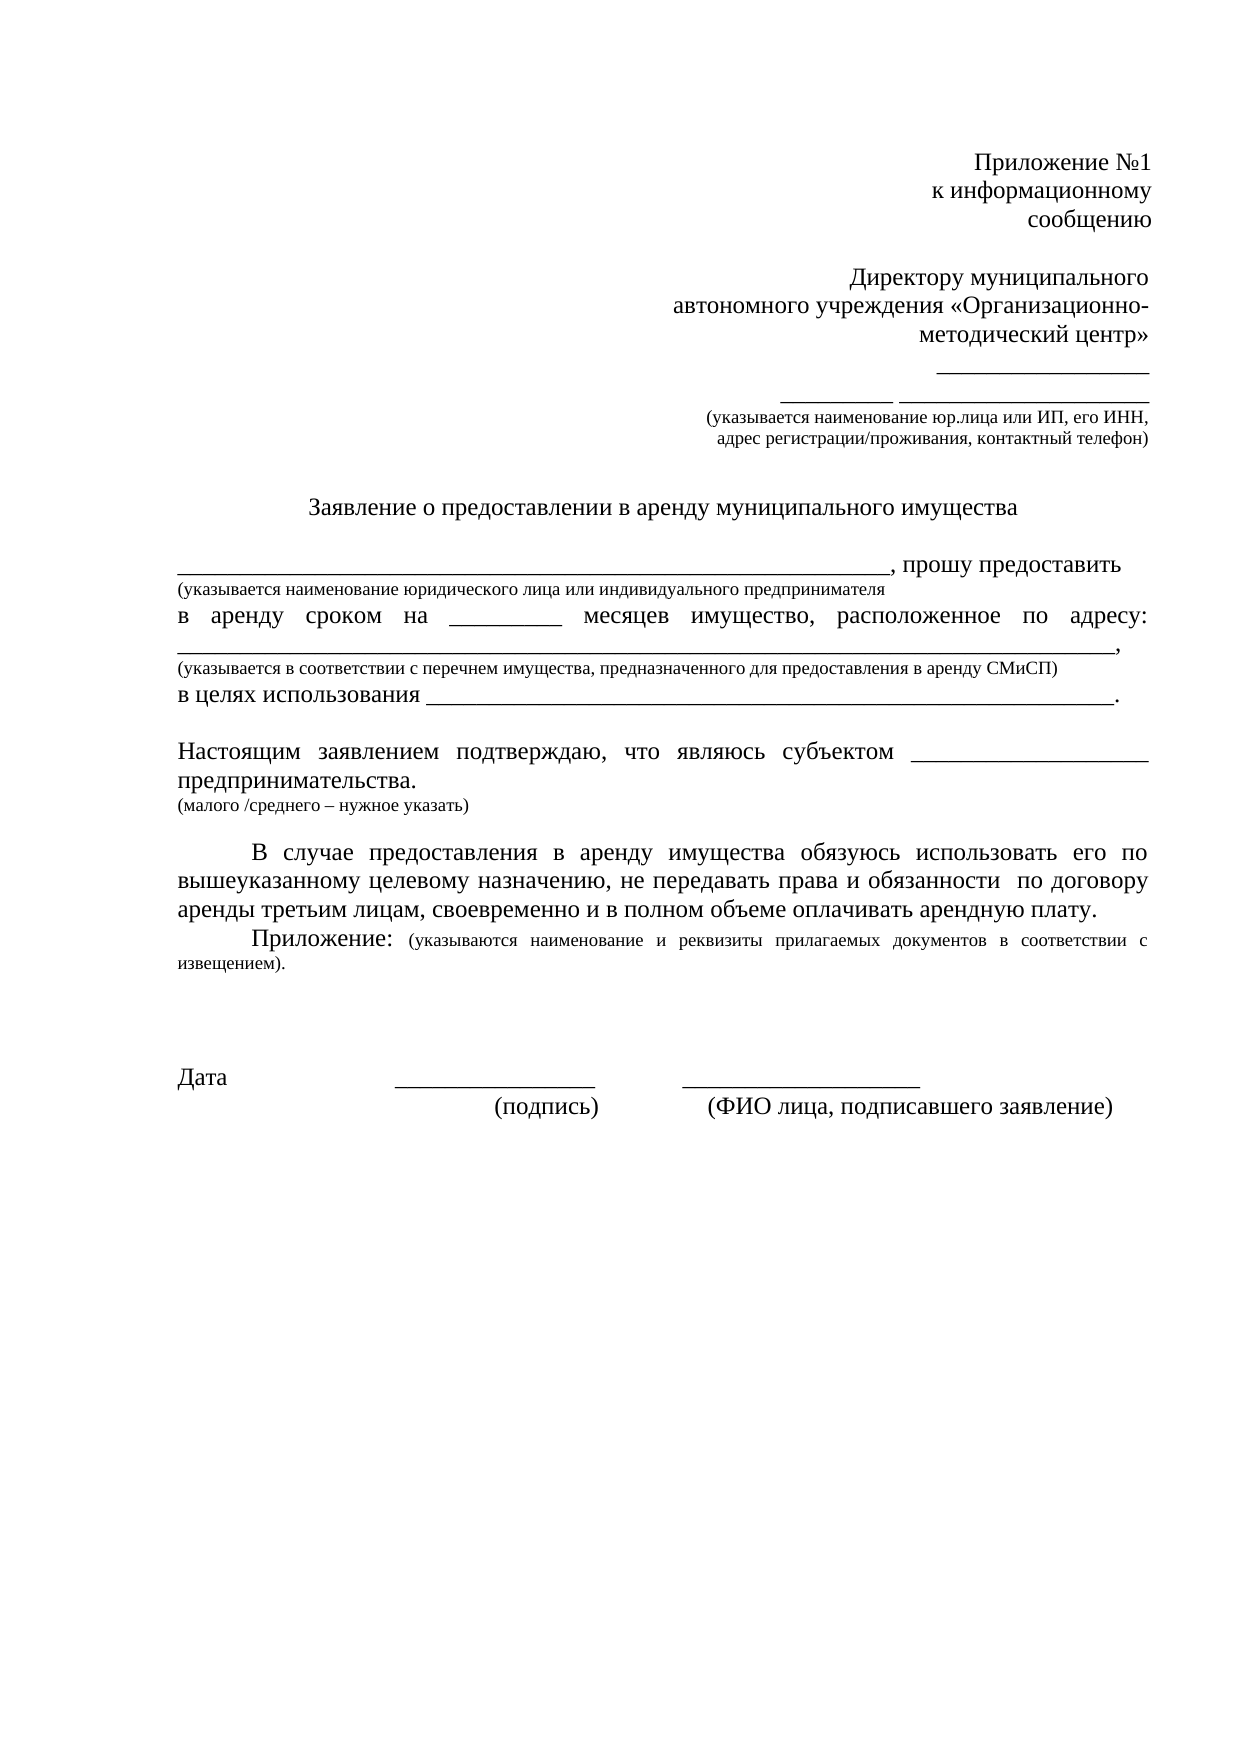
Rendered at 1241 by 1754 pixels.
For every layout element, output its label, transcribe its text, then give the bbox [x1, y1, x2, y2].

text _________________________________________________________, прошу предоставить [177, 549, 1149, 578]
text (подпись) (ФИО лица, подписавшего заявление) [177, 1091, 1149, 1119]
text (указывается в соответствии с перечнем имущества, предназначенного для предоставления в аренду СМиСП) [177, 657, 1149, 679]
text Настоящим заявлением подтверждаю, что являюсь субъектом ___________________ предпринимательства. [177, 736, 1149, 794]
text адрес регистрации/проживания, контактный телефон) [177, 427, 1149, 449]
text к информационному сообщению [856, 176, 1152, 233]
text В случае предоставления в аренду имущества обязуюсь использовать его по вышеуказанному целевому назначению, не передавать права и обязанности по договору аренды третьим лицам, своевременно и в полном объеме оплачивать арендную плату. [177, 837, 1149, 923]
text _________________ [177, 348, 1149, 377]
text (указывается наименование юр.лица или ИП, его ИНН, [177, 406, 1149, 427]
text Заявление о предоставлении в аренду муниципального имущества [177, 492, 1149, 521]
text Дата ________________ ___________________ [177, 1062, 1149, 1091]
text автономного учреждения «Организационно- [177, 291, 1149, 319]
text _________ ____________________ [177, 377, 1149, 406]
text в целях использования _______________________________________________________. [177, 679, 1149, 707]
text в аренду сроком на _________ месяцев имущество, расположенное по адресу: ___________________________________________________________________________, [177, 600, 1149, 657]
text (малого /среднего – нужное указать) [177, 794, 1149, 815]
text методический центр» [177, 319, 1149, 348]
text Директору муниципального [177, 262, 1149, 291]
text Приложение №1 [856, 147, 1152, 176]
text Приложение: (указываются наименование и реквизиты прилагаемых документов в соответствии с извещением). [177, 923, 1149, 973]
text (указывается наименование юридического лица или индивидуального предпринимателя [177, 578, 1149, 600]
